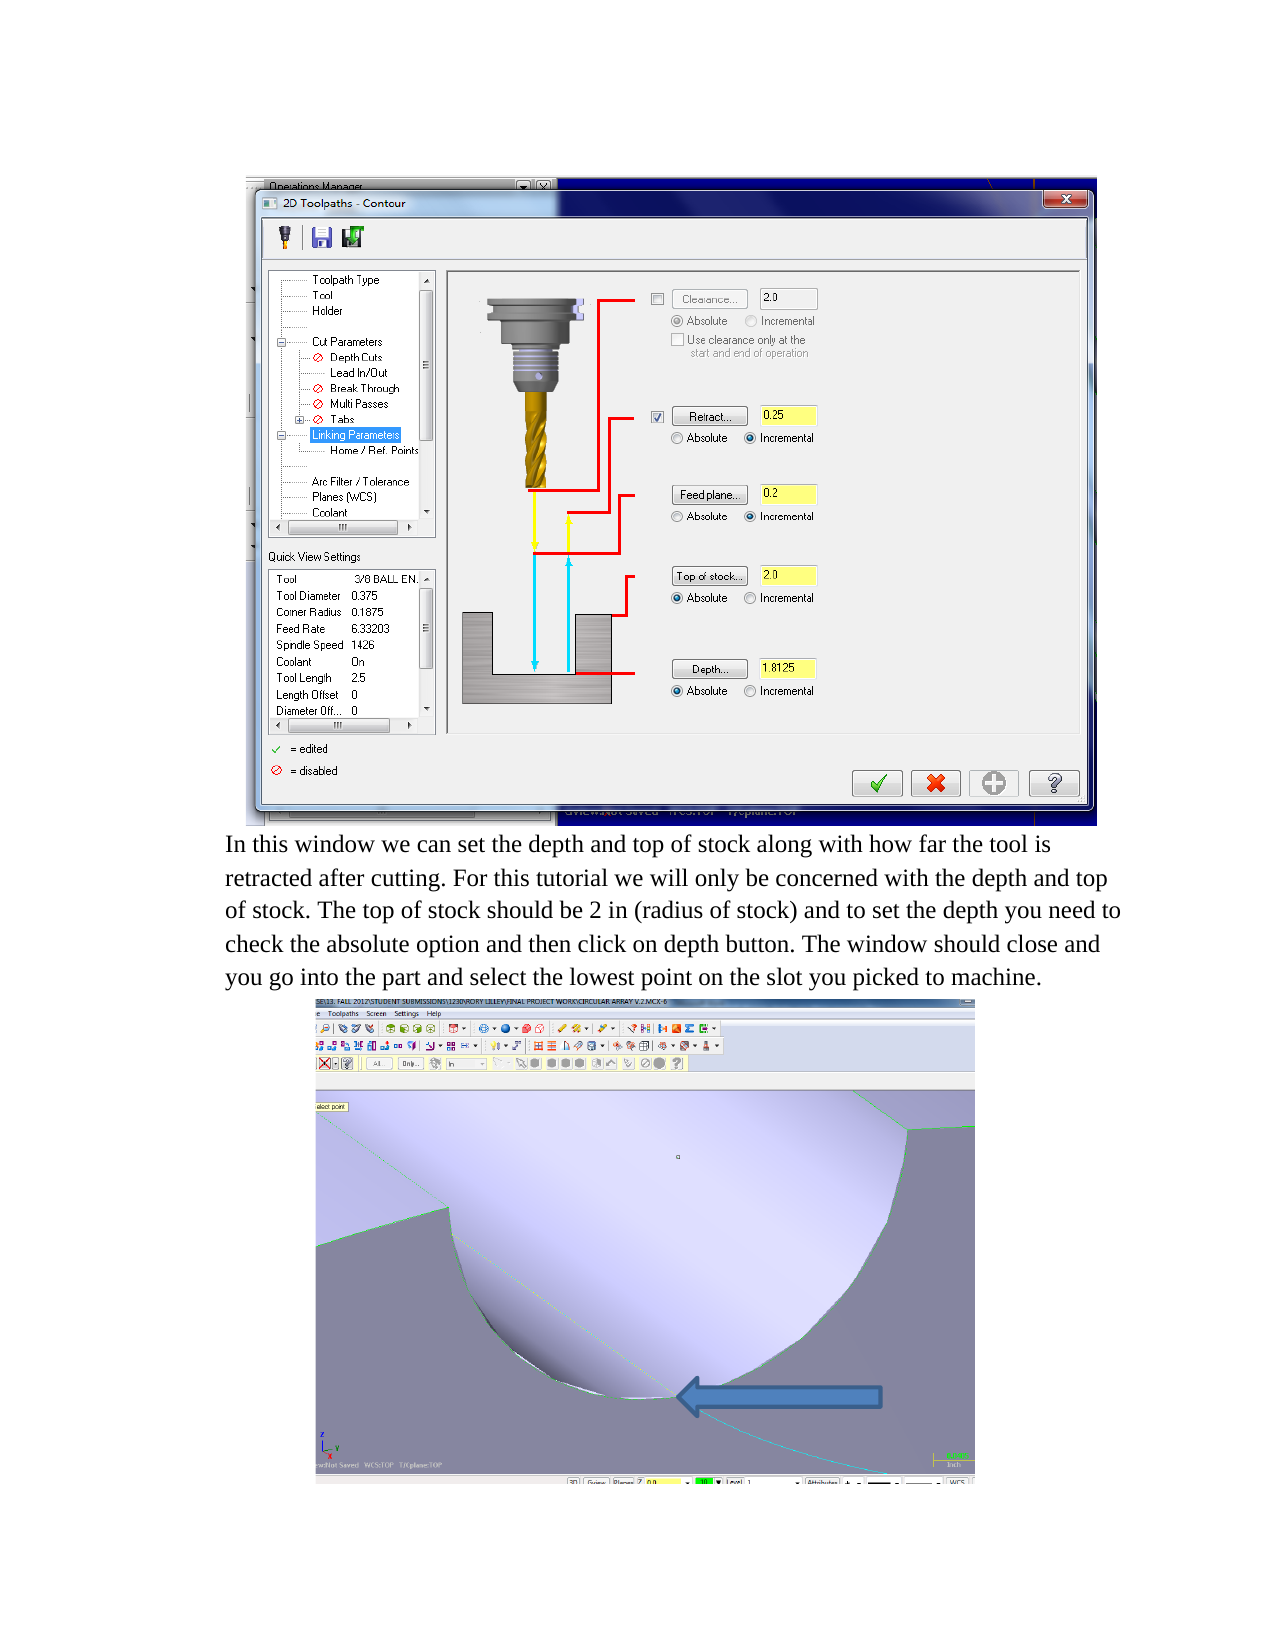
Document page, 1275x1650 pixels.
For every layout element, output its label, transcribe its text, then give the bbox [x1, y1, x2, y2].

picture [245, 175, 1097, 826]
picture [315, 999, 975, 1484]
